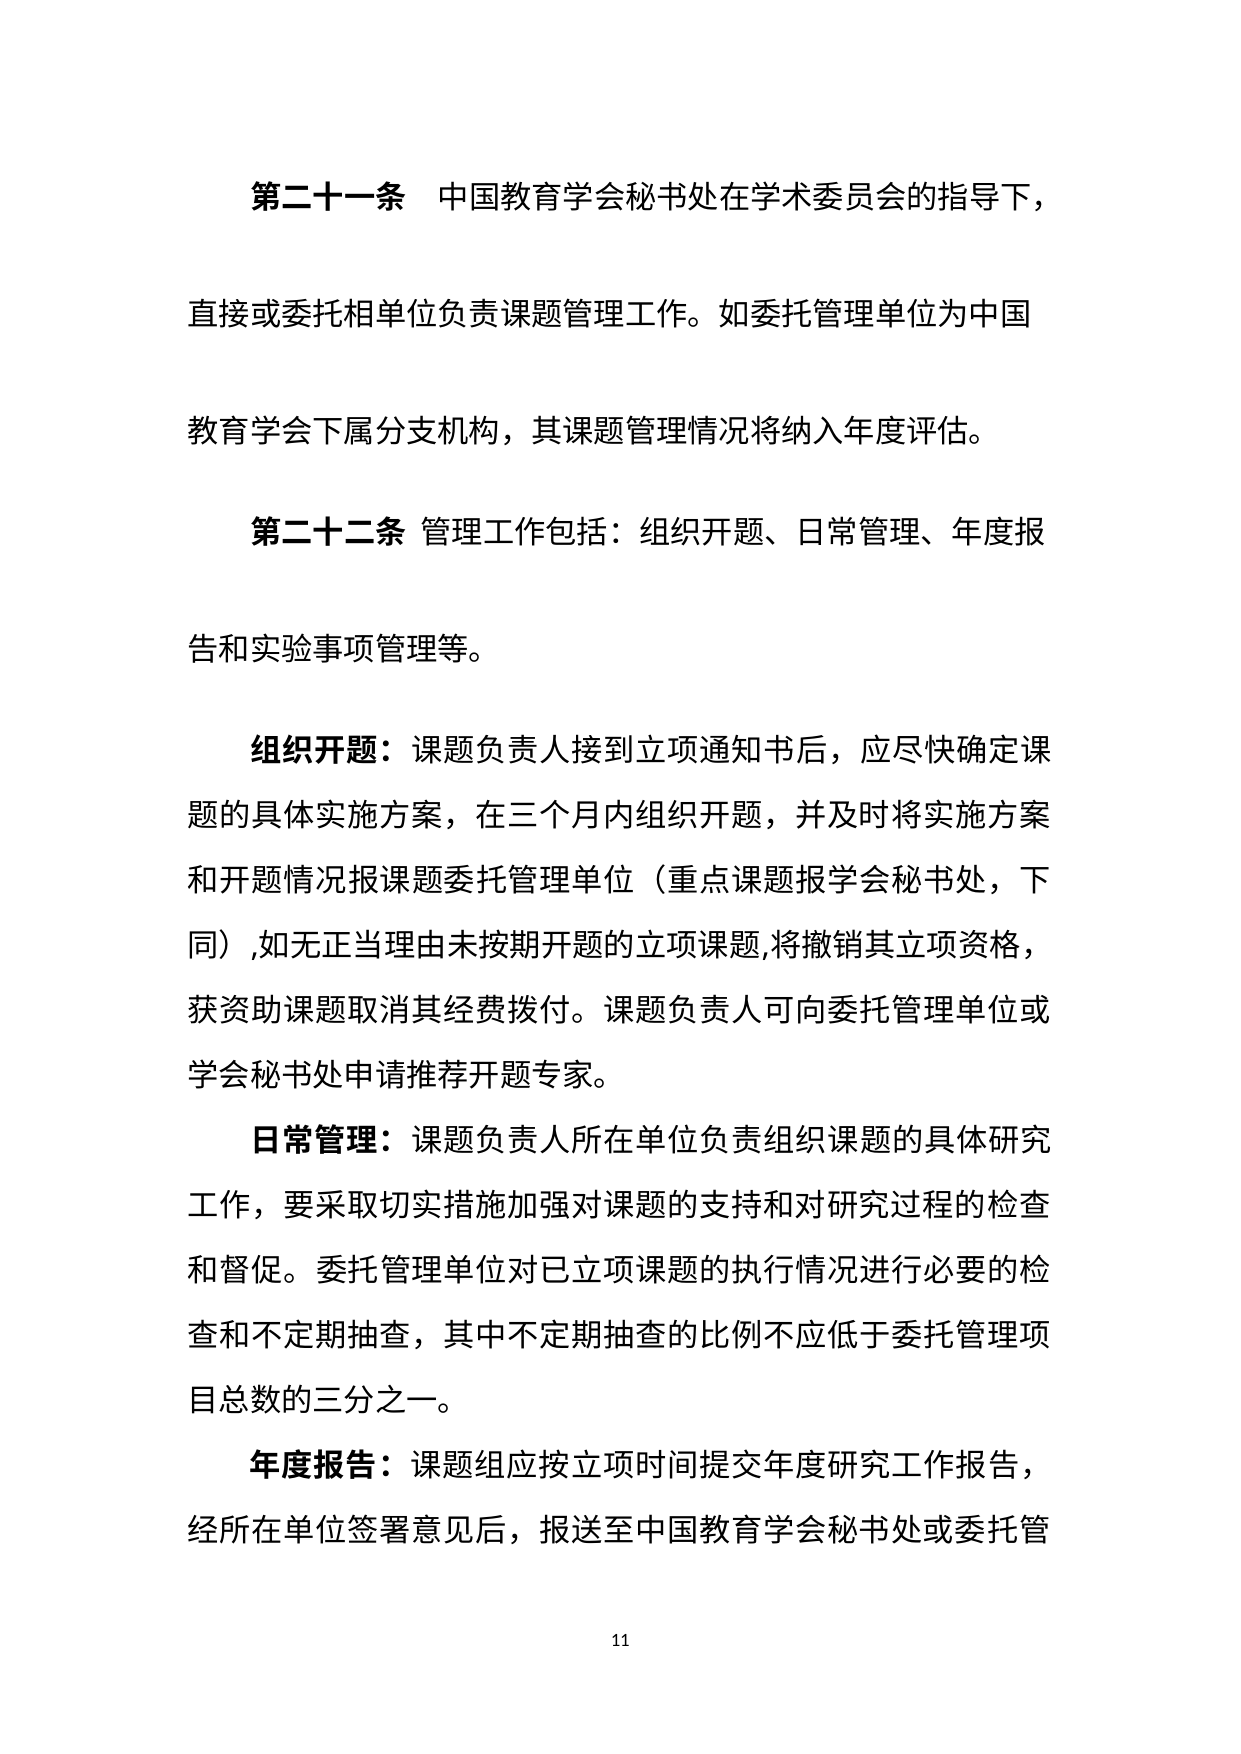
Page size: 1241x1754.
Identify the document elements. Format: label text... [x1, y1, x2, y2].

text 第二十一条 中国教育学会秘书处在学术委员会的指导下，直接或委托相单位负责课题管理工作。如委托管理单位为中国教育学会下属分支机构，其课题管理情况将纳入年度评估。 [187, 162, 1053, 461]
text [187, 1430, 1053, 1560]
text 组织开题：课题负责人接到立项通知书后，应尽快确定课题的具体实施方案，在三个月内组织开题，并及时将实施方案和开题情况报课题委托管理单位（重点课题报学会秘书处，下同）,如无正当理由未按期开题的立项课题,将撤销其立项资格，获资助课题取消其经费拨付。课题负责人可向委托管理单位或学会秘书处申请推荐开题专家。 [187, 715, 1053, 1105]
text 第二十二条 管理工作包括：组织开题、日常管理、年度报告和实验事项管理等。 [187, 497, 1053, 679]
text 日常管理：课题负责人所在单位负责组织课题的具体研究工作，要采取切实措施加强对课题的支持和对研究过程的检查和督促。委托管理单位对已立项课题的执行情况进行必要的检查和不定期抽查，其中不定期抽查的比例不应低于委托管理项目总数的三分之一。 [187, 1105, 1053, 1430]
